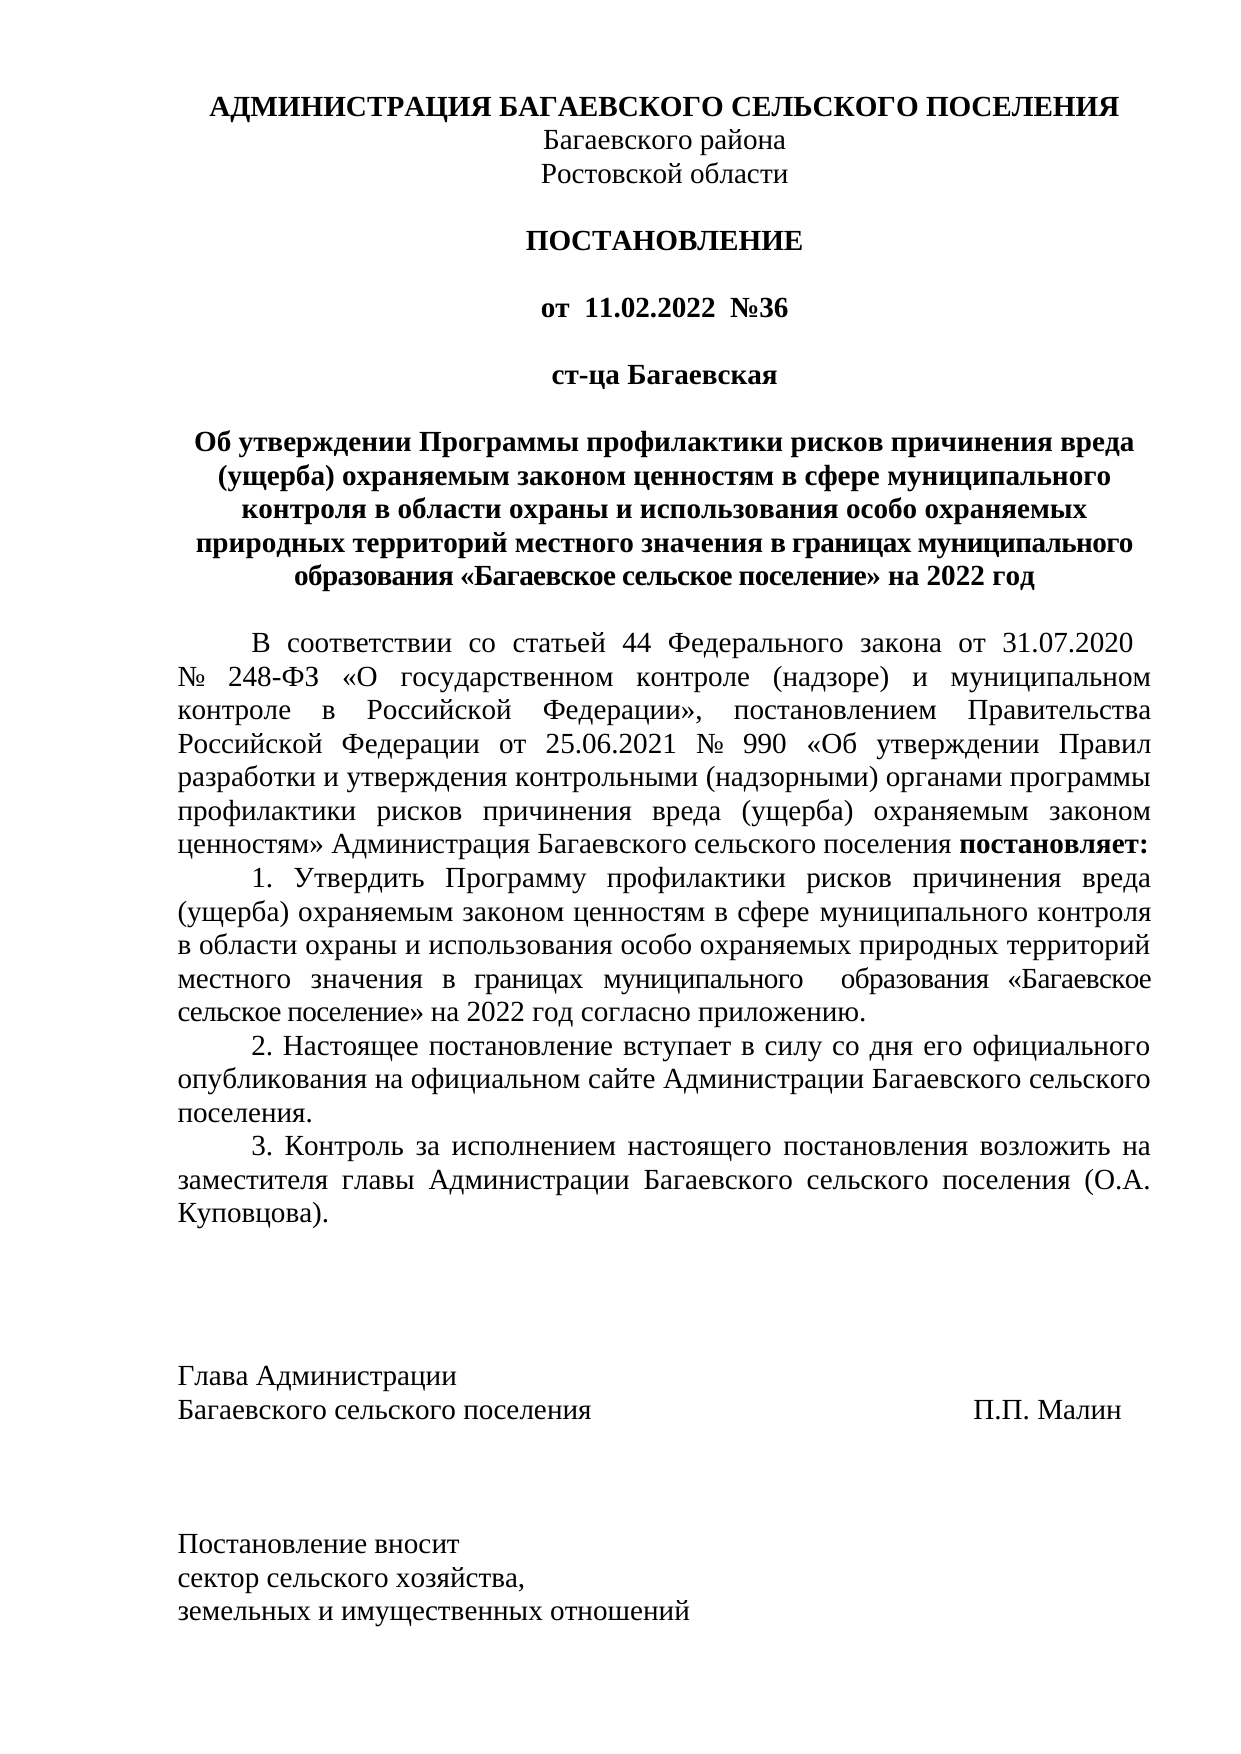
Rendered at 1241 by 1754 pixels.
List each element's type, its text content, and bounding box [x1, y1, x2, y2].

text 2. Настоящее постановление вступает в силу со дня его официального опубликования на официальном сайте Администрации Багаевского сельского поселения. [177, 1028, 1152, 1128]
text сектор сельского хозяйства, [177, 1560, 1152, 1593]
text В соответствии со статьей 44 Федерального закона от 31.07.2020 № 248-ФЗ «О государственном контроле (надзоре) и муниципальном контроле в Российской Федерации», постановлением Правительства Российской Федерации от 25.06.2021 № 990 «Об утверждении Правил разработки и утверждения контрольными (надзорными) органами программы профилактики рисков причинения вреда (ущерба) охраняемым законом ценностям» Администрация Багаевского сельского поселения постановляет: [177, 625, 1152, 726]
text Глава Администрации [177, 1358, 1152, 1392]
text земельных и имущественных отношений [177, 1593, 1152, 1627]
text Постановление вносит [177, 1526, 1152, 1560]
text В соответствии со статьей 44 Федерального закона от 31.07.2020 № 248-ФЗ «О государственном контроле (надзоре) и муниципальном контроле в Российской Федерации», постановлением Правительства Российской Федерации от 25.06.2021 № 990 «Об утверждении Правил разработки и утверждения контрольными (надзорными) органами программы профилактики рисков причинения вреда (ущерба) охраняемым законом ценностям» Администрация Багаевского сельского поселения постановляет: [177, 726, 1152, 760]
text АДМИНИСТРАЦИЯ БАГАЕВСКОГО СЕЛЬСКОГО ПОСЕЛЕНИЯ [177, 89, 1152, 122]
text Об утверждении Программы профилактики рисков причинения вреда (ущерба) охраняемым законом ценностям в сфере муниципального контроля в области охраны и использования особо охраняемых природных территорий местного значения в границах муниципального образования «Багаевское сельское поселение» на 2022 год [177, 424, 1152, 592]
text 1. Утвердить Программу профилактики рисков причинения вреда (ущерба) охраняемым законом ценностям в сфере муниципального контроля в области охраны и использования особо охраняемых природных территорий местного значения в границах муниципального образования «Багаевское сельское поселение» на 2022 год согласно приложению. [177, 894, 1152, 1028]
text ПОСТАНОВЛЕНИЕ [177, 223, 1152, 256]
text 3. Контроль за исполнением настоящего постановления возложить на заместителя главы Администрации Багаевского сельского поселения (О.А. Куповцова). [177, 1128, 1152, 1229]
text Багаевского сельского поселения П.П. Малин [177, 1392, 1152, 1426]
text Ростовской области [177, 156, 1152, 189]
text от 11.02.2022 №36 [177, 290, 1152, 323]
text ст-ца Багаевская [177, 357, 1152, 391]
text Багаевского района [177, 122, 1152, 156]
